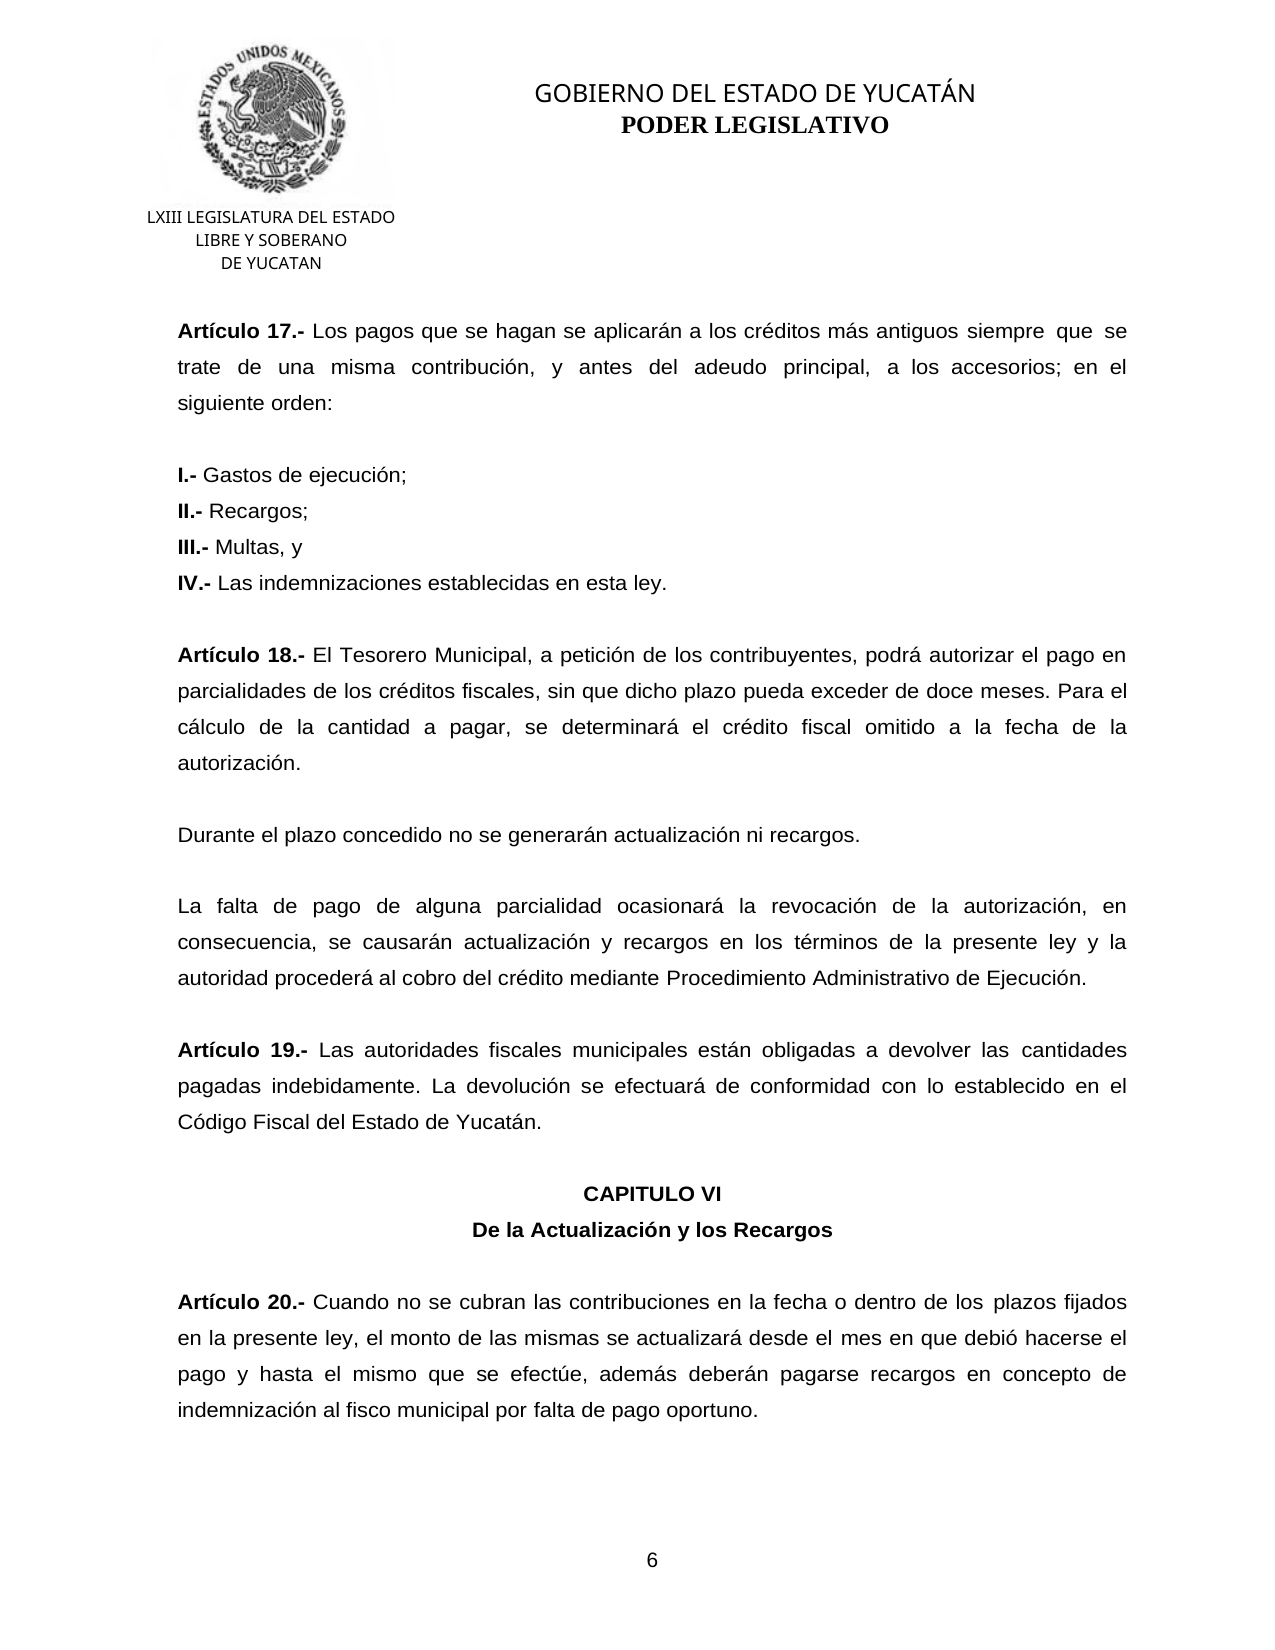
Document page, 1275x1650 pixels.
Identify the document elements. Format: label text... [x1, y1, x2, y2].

text Durante el plazo concedido no se generarán actualización ni recargos. [177, 822, 1127, 846]
text III.- Multas, y [177, 535, 1127, 559]
text Artículo 20.- Cuando no se cubran las contribuciones en la fecha o dentro de los plazos fijados en la presente ley, el monto de las mismas se actualizará desde el mes en que debió hacerse el pago y hasta el mismo que se efectúe, además deberán pagarse recargos en concepto de indemnización al fisco municipal por falta de pago oportuno. [177, 1289, 1127, 1421]
text De la Actualización y los Recargos [177, 1218, 1127, 1242]
text Artículo 19.- Las autoridades fiscales municipales están obligadas a devolver las cantidades pagadas indebidamente. La devolución se efectuará de conformidad con lo establecido en el Código Fiscal del Estado de Yucatán. [177, 1038, 1127, 1134]
text La falta de pago de alguna parcialidad ocasionará la revocación de la autorización, en consecuencia, se causarán actualización y recargos en los términos de la presente ley y la autoridad procederá al cobro del crédito mediante Procedimiento Administrativo de Ejecución. [177, 894, 1127, 990]
text I.- Gastos de ejecución; [177, 463, 1127, 487]
text CAPITULO VI [177, 1182, 1127, 1206]
picture [151, 37, 396, 208]
text Artículo 17.- Los pagos que se hagan se aplicarán a los créditos más antiguos siempre que se trate de una misma contribución, y antes del adeudo principal, a los accesorios; en el siguiente orden: [177, 319, 1127, 415]
text IV.- Las indemnizaciones establecidas en esta ley. [177, 571, 1127, 595]
text II.- Recargos; [177, 499, 1127, 523]
text Artículo 18.- El Tesorero Municipal, a petición de los contribuyentes, podrá autorizar el pago en parcialidades de los créditos fiscales, sin que dicho plazo pueda exceder de doce meses. Para el cálculo de la cantidad a pagar, se determinará el crédito fiscal omitido a la fecha de la autorización. [177, 643, 1127, 774]
